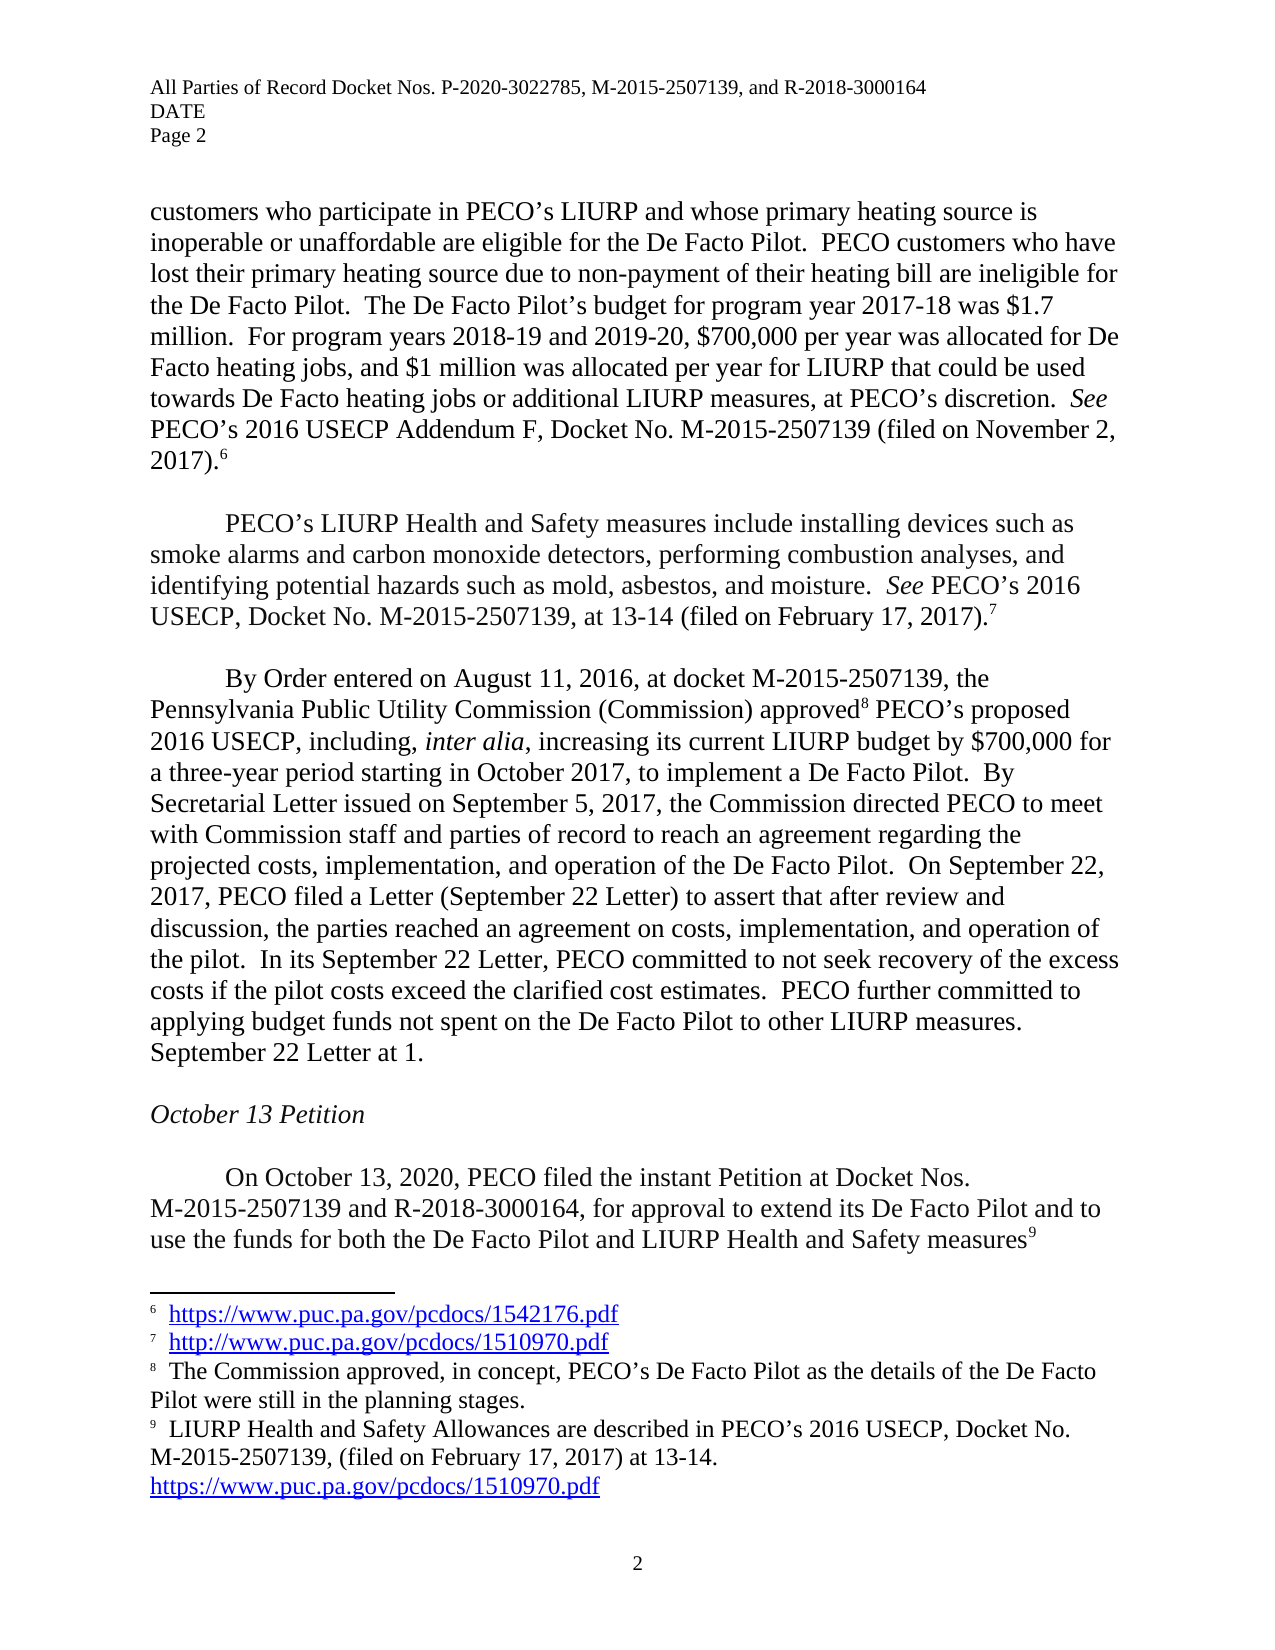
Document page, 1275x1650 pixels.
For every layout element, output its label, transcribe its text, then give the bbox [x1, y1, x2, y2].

text By Order entered on August 11, 2016, at docket M-2015-2507139, the Pennsylvania Public Utility Commission (Commission) approved PECO’s proposed 2016 USECP, including, inter alia, increasing its current LIURP budget by $700,000 for a three-year period starting in October 2017, to implement a De Facto Pilot. By Secretarial Letter issued on September 5, 2017, the Commission directed PECO to meet with Commission staff and parties of record to reach an agreement regarding the projected costs, implementation, and operation of the De Facto Pilot. On September 22, 2017, PECO filed a Letter (September 22 Letter) to assert that after review and discussion, the parties reached an agreement on costs, implementation, and operation of the pilot. In its September 22 Letter, PECO committed to not seek recovery of the excess costs if the pilot costs exceed the clarified cost estimates. PECO further committed to applying budget funds not spent on the De Facto Pilot to other LIURP measures. September 22 Letter at 1. [150, 662, 1125, 1067]
text October 13 Petition [150, 1098, 1125, 1130]
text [150, 1161, 1125, 1254]
text PECO’s LIURP Health and Safety measures include installing devices such as smoke alarms and carbon monoxide detectors, performing combustion analyses, and identifying potential hazards such as mold, asbestos, and moisture. See PECO’s 2016 USECP, Docket No. M-2015-2507139, at 13-14 (filed on February 17, 2017). [150, 507, 1125, 631]
text PECO’s De Facto Pilot is designed to assist customers in reducing their need to use electric portable space heaters as their primary source of heating. Electric and natural gas customers who participate in PECO’s LIURP and whose primary heating source is inoperable or unaffordable are eligible for the De Facto Pilot. PECO customers who have lost their primary heating source due to non-payment of their heating bill are ineligible for the De Facto Pilot. The De Facto Pilot’s budget for program year 2017-18 was $1.7 million. For program years 2018-19 and 2019-20, $700,000 per year was allocated for De Facto heating jobs, and $1 million was allocated per year for LIURP that could be used towards De Facto heating jobs or additional LIURP measures, at PECO’s discretion. See PECO’s 2016 USECP Addendum F, Docket No. M-2015-2507139 (filed on November 2, 2017). [150, 195, 1125, 476]
